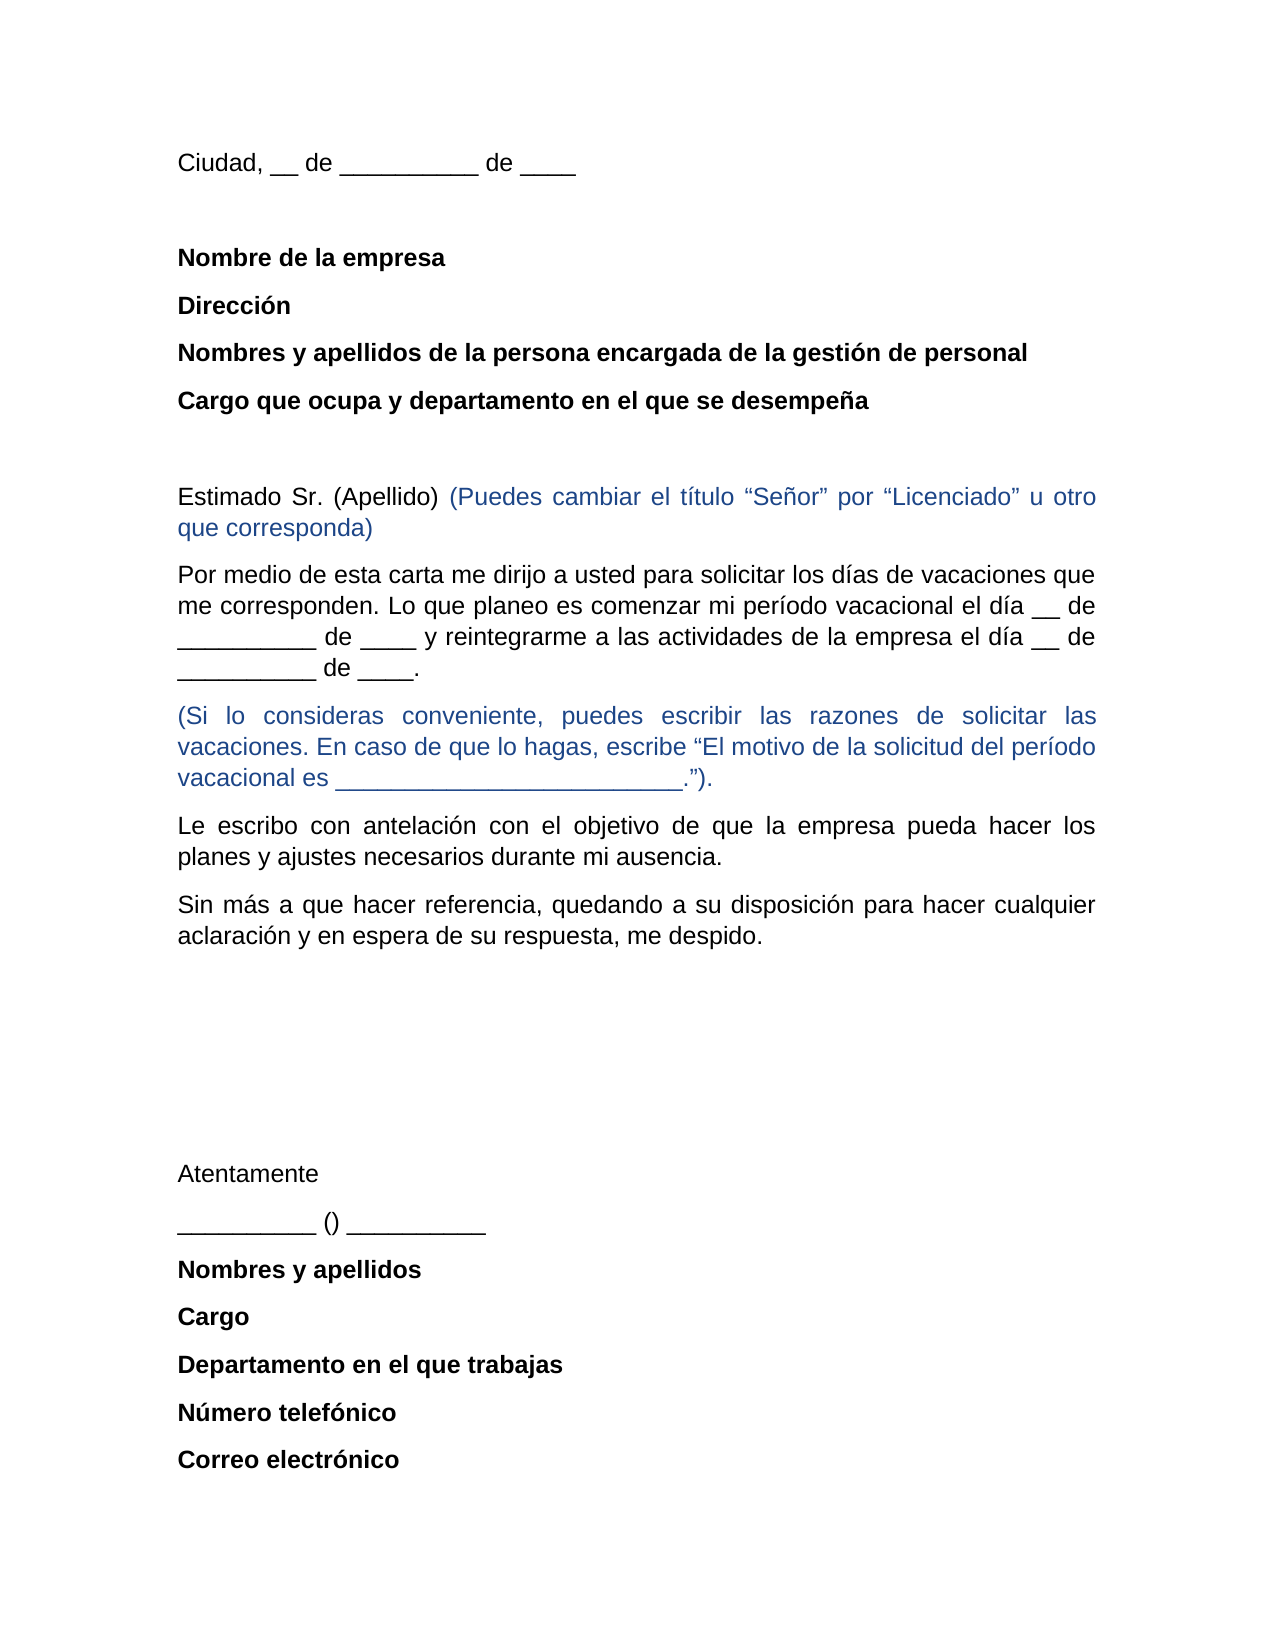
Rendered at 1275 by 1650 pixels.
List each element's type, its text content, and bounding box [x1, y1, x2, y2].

text Nombres y apellidos [177, 1255, 1098, 1283]
text Estimado Sr. (Apellido) (Puedes cambiar el título “Señor” por “Licenciado” u otro que corresponda) [177, 482, 1098, 541]
text Número telefónico [177, 1398, 1098, 1427]
text (Si lo consideras conveniente, puedes escribir las razones de solicitar las vacaciones. En caso de que lo hagas, escribe “El motivo de la solicitud del período vacacional es _________________________.”). [177, 701, 1098, 792]
text Correo electrónico [177, 1446, 1098, 1474]
text Le escribo con antelación con el objetivo de que la empresa pueda hacer los planes y ajustes necesarios durante mi ausencia. [177, 811, 1098, 871]
text Dirección [177, 291, 1098, 319]
text Cargo [177, 1302, 1098, 1331]
text Departamento en el que trabajas [177, 1350, 1098, 1379]
text Nombre de la empresa [177, 243, 1098, 272]
text __________ () __________ [177, 1207, 1098, 1236]
text Atentamente [177, 1159, 1098, 1188]
text Cargo que ocupa y departamento en el que se desempeña [177, 386, 1098, 415]
text Ciudad, __ de __________ de ____ [177, 148, 1098, 176]
text Nombres y apellidos de la persona encargada de la gestión de personal [177, 338, 1098, 367]
text Sin más a que hacer referencia, quedando a su disposición para hacer cualquier aclaración y en espera de su respuesta, me despido. [177, 890, 1098, 949]
text Por medio de esta carta me dirijo a usted para solicitar los días de vacaciones que me corresponden. Lo que planeo es comenzar mi período vacacional el día __ de __________ de ____ y reintegrarme a las actividades de la empresa el día __ de __________ de ____. [177, 560, 1098, 682]
